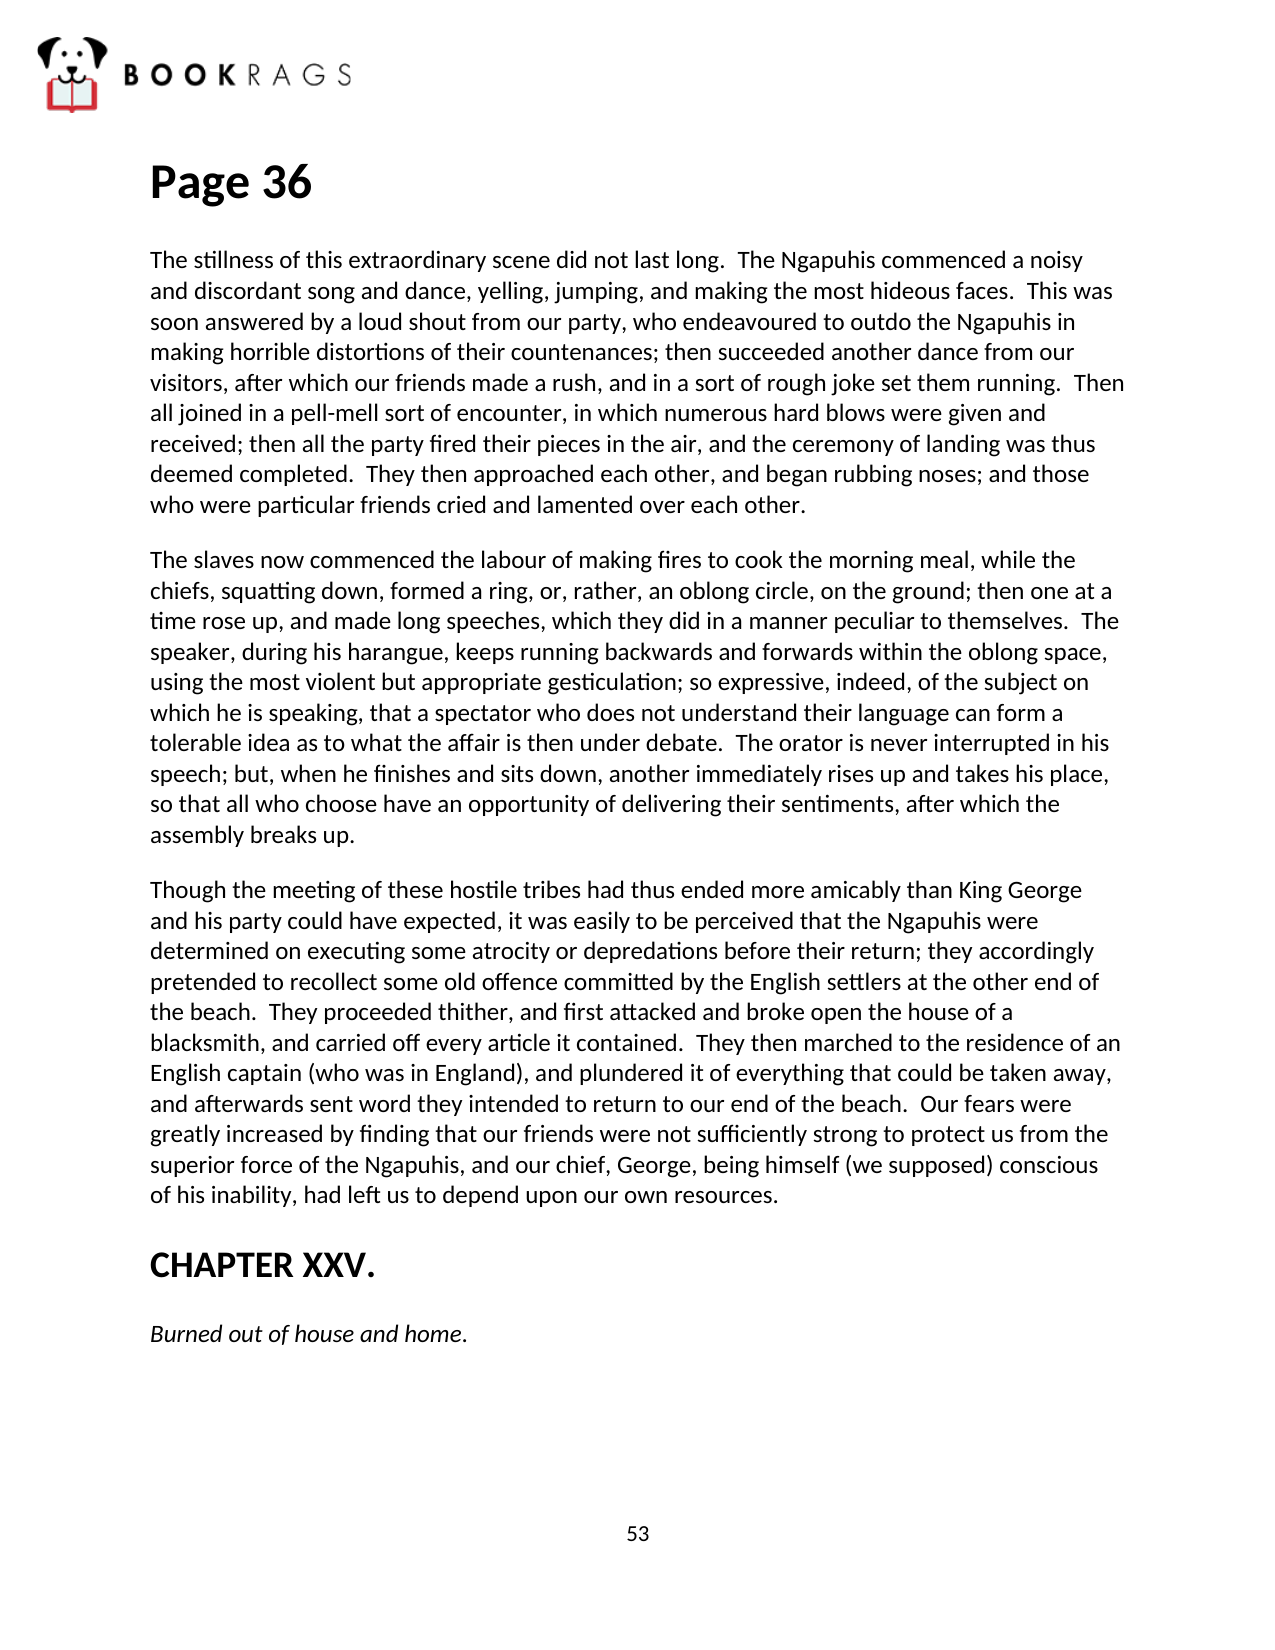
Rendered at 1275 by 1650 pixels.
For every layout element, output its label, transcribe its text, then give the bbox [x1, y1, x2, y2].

text Though the meeting of these hostile tribes had thus ended more amicably than King George and his party could have expected, it was easily to be perceived that the Ngapuhis were determined on executing some atrocity or depredations before their return; they accordingly pretended to recollect some old offence committed by the English settlers at the other end of the beach. They proceeded thither, and first attacked and broke open the house of a blacksmith, and carried off every article it contained. They then marched to the residence of an English captain (who was in England), and plundered it of everything that could be taken away, and afterwards sent word they intended to return to our end of the beach. Our fears were greatly increased by finding that our friends were not sufficiently strong to protect us from the superior force of the Ngapuhis, and our chief, George, being himself (we supposed) conscious of his inability, had left us to depend upon our own resources. [150, 874, 1125, 1210]
text CHAPTER XXV. [150, 1241, 1125, 1287]
text The slaves now commenced the labour of making fires to cook the morning meal, while the chiefs, squatting down, formed a ring, or, rather, an oblong circle, on the ground; then one at a time rose up, and made long speeches, which they did in a manner peculiar to themselves. The speaker, during his harangue, keeps running backwards and forwards within the oblong space, using the most violent but appropriate gesticulation; so expressive, indeed, of the subject on which he is speaking, that a spectator who does not understand their language can form a tolerable idea as to what the affair is then under debate. The orator is never interrupted in his speech; but, when he finishes and sits down, another immediately rises up and takes his place, so that all who choose have an opportunity of delivering their sentiments, after which the assembly breaks up. [150, 544, 1125, 849]
text Page 36 [150, 150, 1125, 211]
text Burned out of house and home. [150, 1318, 1125, 1349]
text The stillness of this extraordinary scene did not last long. The Ngapuhis commenced a noisy and discordant song and dance, yelling, jumping, and making the most hideous faces. This was soon answered by a loud shout from our party, who endeavoured to outdo the Ngapuhis in making horrible distortions of their countenances; then succeeded another dance from our visitors, after which our friends made a rush, and in a sort of rough joke set them running. Then all joined in a pell-mell sort of encounter, in which numerous hard blows were given and received; then all the party fired their pieces in the air, and the ceremony of landing was thus deemed completed. They then approached each other, and began rubbing noses; and those who were particular friends cried and lamented over each other. [150, 244, 1125, 519]
picture [37, 37, 351, 113]
